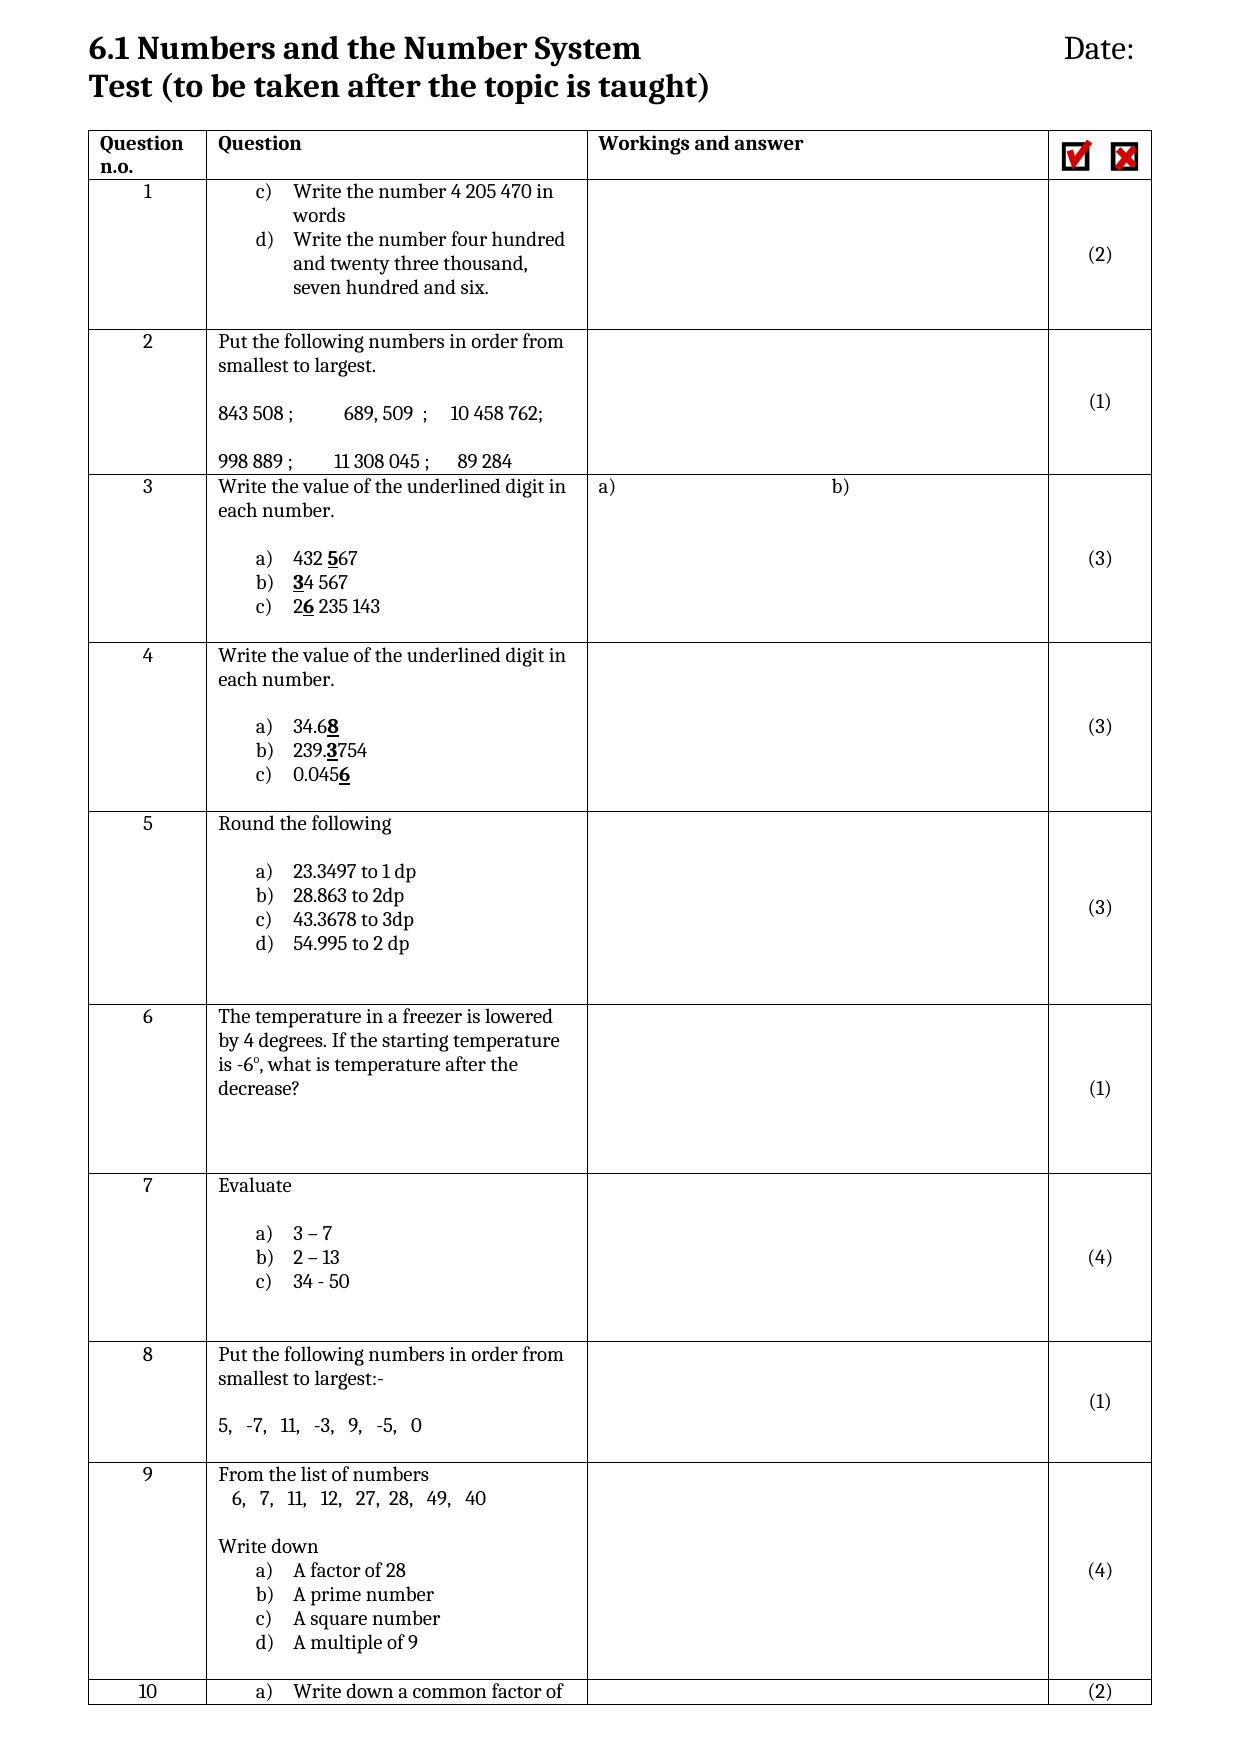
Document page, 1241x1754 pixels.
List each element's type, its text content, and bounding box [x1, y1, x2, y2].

table_cell The temperature in a freezer is lowered by 4 degrees. If the starting temperature is -6o, what is temperature after the decrease? [207, 1005, 587, 1172]
table_cell 4 [89, 643, 206, 811]
table_cell Put the following numbers in order from smallest to largest:- 5, -7, 11, -3, 9, -5, 0 [207, 1342, 587, 1462]
table_cell Write the number 4 205 470 in words Write the number four hundred and twenty three thousand, seven hundred and six. [207, 180, 587, 329]
table_cell (4) [1049, 1463, 1151, 1679]
text 6.1 Numbers and the Number System Date: [89, 29, 1182, 68]
table_cell [588, 1005, 1048, 1172]
table_cell [588, 1342, 1048, 1462]
table_cell 8 [89, 1342, 206, 1462]
table_cell (3) [1049, 475, 1151, 642]
table_cell [588, 643, 1048, 811]
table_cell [207, 1680, 587, 1704]
table_header Question n.o. [89, 131, 206, 179]
text Test (to be taken after the topic is taught) [89, 68, 1182, 106]
table_cell Write the value of the underlined digit in each number. 34.68 239.3754 0.0456 [207, 643, 587, 811]
table_header Question [207, 131, 587, 179]
table_cell (2) [1049, 1680, 1151, 1704]
table_cell Write the value of the underlined digit in each number. 432 567 34 567 26 235 143 [207, 475, 587, 642]
table_cell 10 [89, 1680, 206, 1704]
table_cell 5 [89, 812, 206, 1004]
table_cell 2 [89, 330, 206, 473]
table_cell [588, 1463, 1048, 1679]
table_cell (1) [1049, 1005, 1151, 1172]
table_cell [588, 330, 1048, 473]
table_cell (4) [1049, 1174, 1151, 1341]
table_header Workings and answer [588, 131, 1048, 179]
table_cell (1) [1049, 330, 1151, 473]
table_cell 7 [89, 1174, 206, 1341]
table_cell Put the following numbers in order from smallest to largest. 843 508 ; 689, 509 ; 10 458 762; 998 889 ; 11 308 045 ; 89 284 [207, 330, 587, 473]
table_cell 3 [89, 475, 206, 642]
table_header [1049, 131, 1151, 179]
table_cell (2) [1049, 180, 1151, 329]
table_cell (3) [1049, 812, 1151, 1004]
table_cell 9 [89, 1463, 206, 1679]
table_cell Round the following 23.3497 to 1 dp 28.863 to 2dp 43.3678 to 3dp 54.995 to 2 dp [207, 812, 587, 1004]
picture [1061, 138, 1139, 172]
table_cell a) b) [588, 475, 1048, 642]
table_cell [588, 812, 1048, 1004]
table_cell Evaluate 3 – 7 2 – 13 34 - 50 [207, 1174, 587, 1341]
table_cell [588, 1174, 1048, 1341]
table_cell (1) [1049, 1342, 1151, 1462]
table_cell 6 [89, 1005, 206, 1172]
table_cell (3) [1049, 643, 1151, 811]
table_cell [588, 180, 1048, 329]
table_cell [588, 1680, 1048, 1704]
table_cell 1 [89, 180, 206, 329]
table_cell From the list of numbers 6, 7, 11, 12, 27, 28, 49, 40 Write down A factor of 28 A prime number A square number A multiple of 9 [207, 1463, 587, 1679]
